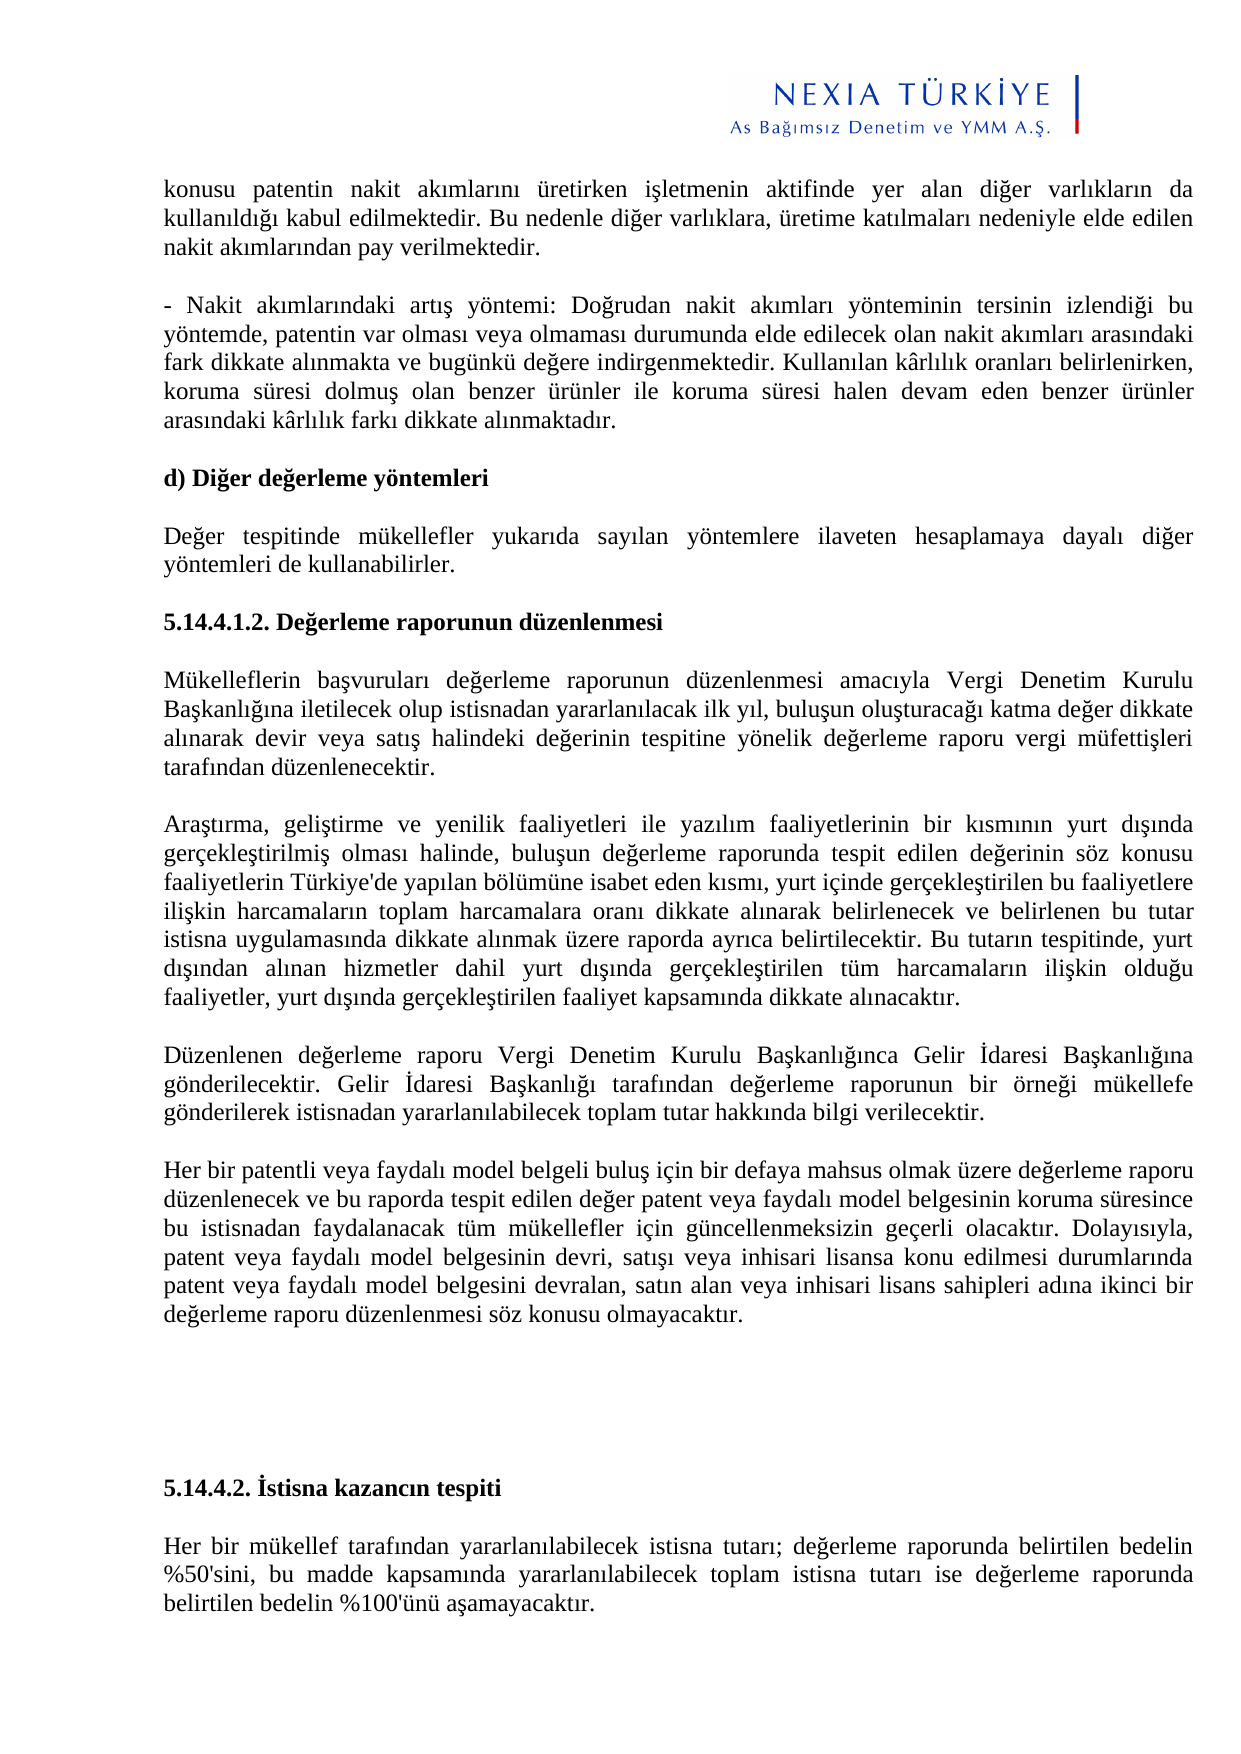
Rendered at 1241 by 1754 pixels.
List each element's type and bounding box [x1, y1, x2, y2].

table_cell [148, 145, 1194, 1636]
